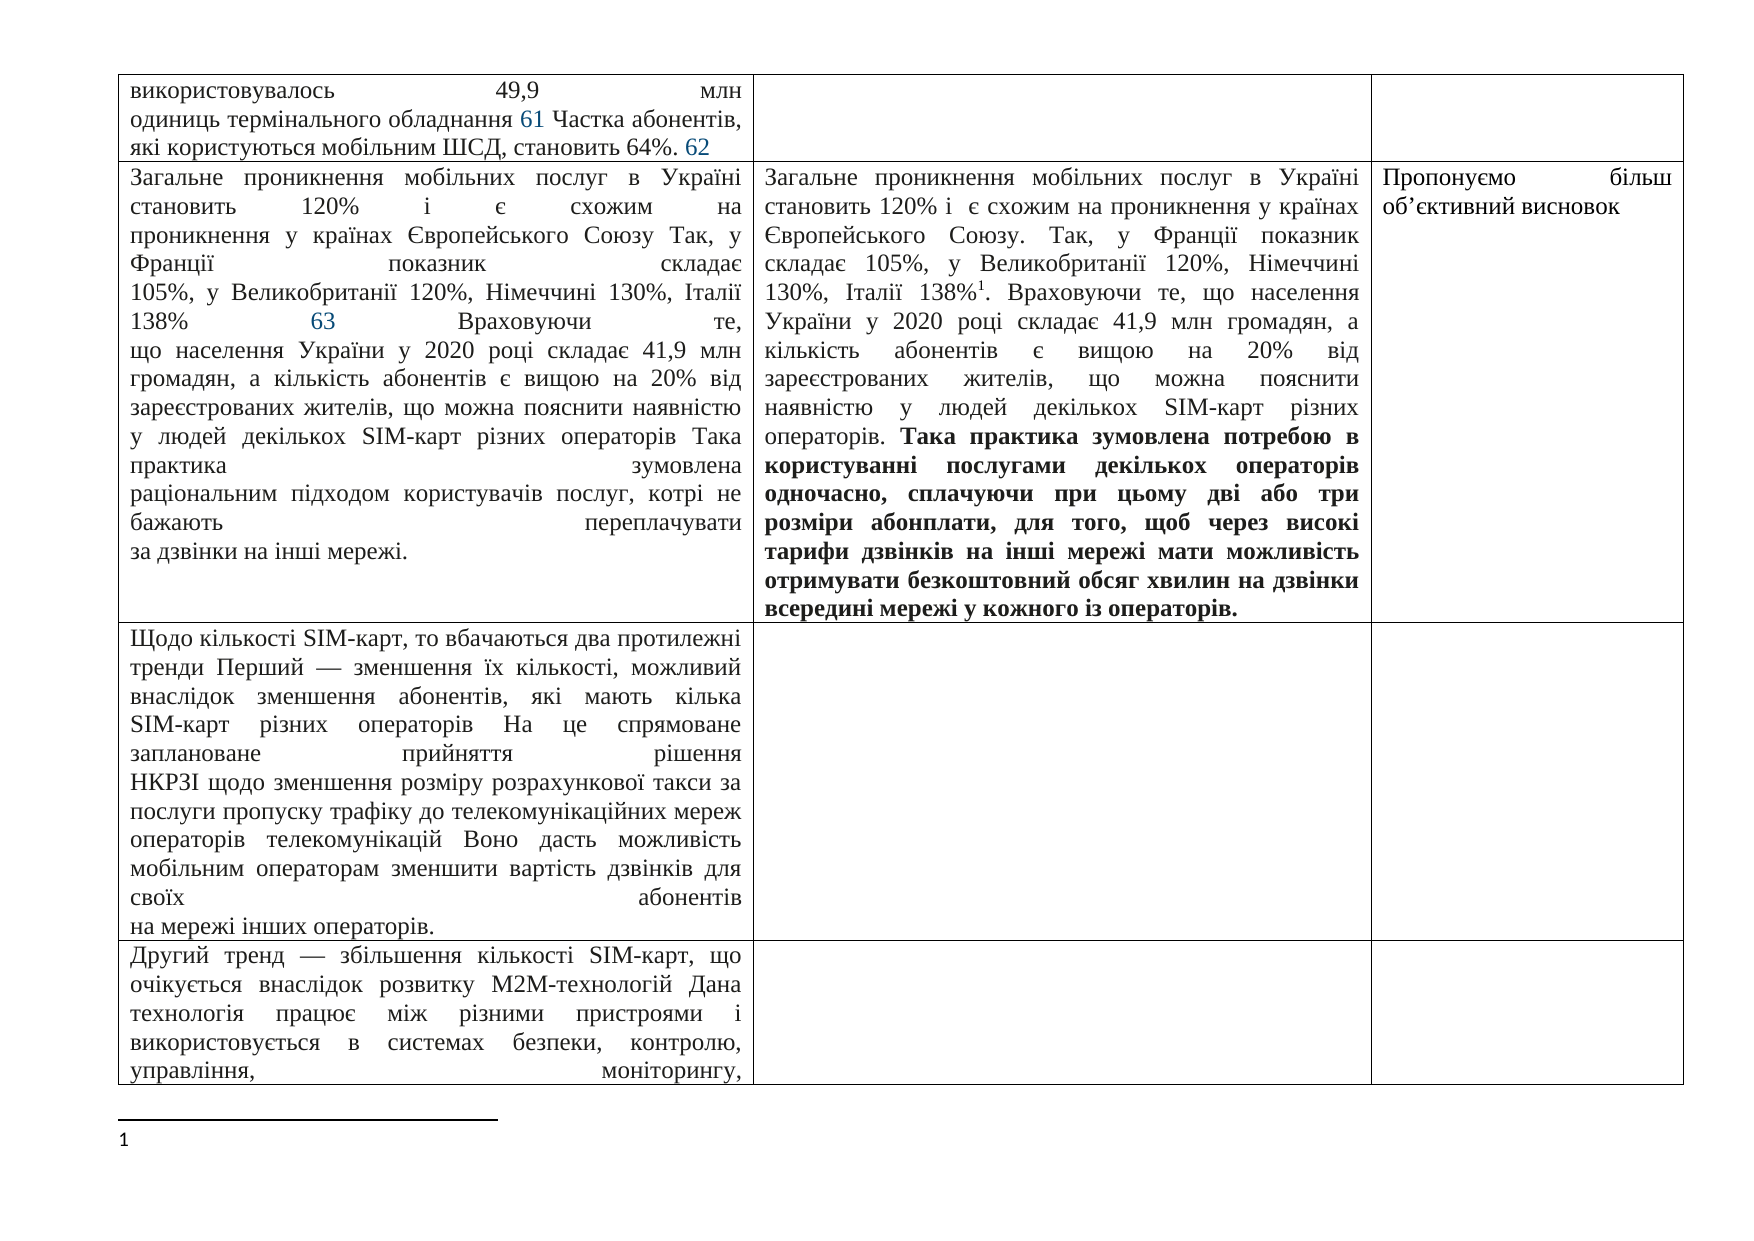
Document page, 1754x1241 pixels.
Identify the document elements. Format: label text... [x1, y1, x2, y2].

table_cell [1372, 623, 1683, 939]
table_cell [119, 941, 753, 1084]
table_cell Пропонуємо більш об’єктивний висновок [1372, 162, 1683, 622]
table_cell [754, 941, 1371, 1084]
table_cell Щодо кількості SIM-карт, то вбачаються два протилежні тренди Перший — зменшення їх кількості, можливий внаслідок зменшення абонентів, які мають кілька SIM-карт різних операторів На це спрямоване заплановане прийняття рішення НКРЗІ щодо зменшення розміру розрахункової такси за послуги пропуску трафіку до телекомунікаційних мереж операторів телекомунікацій Воно дасть можливість мобільним операторам зменшити вартість дзвінків для своїх абонентів на мережі інших операторів. [119, 623, 753, 939]
table_cell [754, 75, 1371, 161]
table_cell Загальне проникнення мобільних послуг в Україні становить 120% і є схожим на проникнення у країнах Європейського Союзу Так, у Франції показник складає 105%, у Великобританії 120%, Німеччині 130%, Італії 138% 63 Враховуючи те, що населення України у 2020 році складає 41,9 млн громадян, а кількість абонентів є вищою на 20% від зареєстрованих жителів, що можна пояснити наявністю у людей декількох SIM-карт різних операторів Така практика зумовлена раціональним підходом користувачів послуг, котрі не бажають переплачувати за дзвінки на інші мережі. [119, 162, 753, 622]
table_cell Загальне проникнення мобільних послуг в Україні становить 120% і є схожим на проникнення у країнах Європейського Союзу. Так, у Франції показник складає 105%, у Великобританії 120%, Німеччині 130%, Італії 138%. Враховуючи те, що населення України у 2020 році складає 41,9 млн громадян, а кількість абонентів є вищою на 20% від зареєстрованих жителів, що можна пояснити наявністю у людей декількох SIM-карт різних операторів. Така практика зумовлена потребою в користуванні послугами декількох операторів одночасно, сплачуючи при цьому дві або три розміри абонплати, для того, щоб через високі тарифи дзвінків на інші мережі мати можливість отримувати безкоштовний обсяг хвилин на дзвінки всередині мережі у кожного із операторів. [754, 162, 1371, 622]
table_cell [1372, 75, 1683, 161]
table_cell [754, 623, 1371, 939]
table_cell [1372, 941, 1683, 1084]
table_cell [119, 75, 753, 161]
